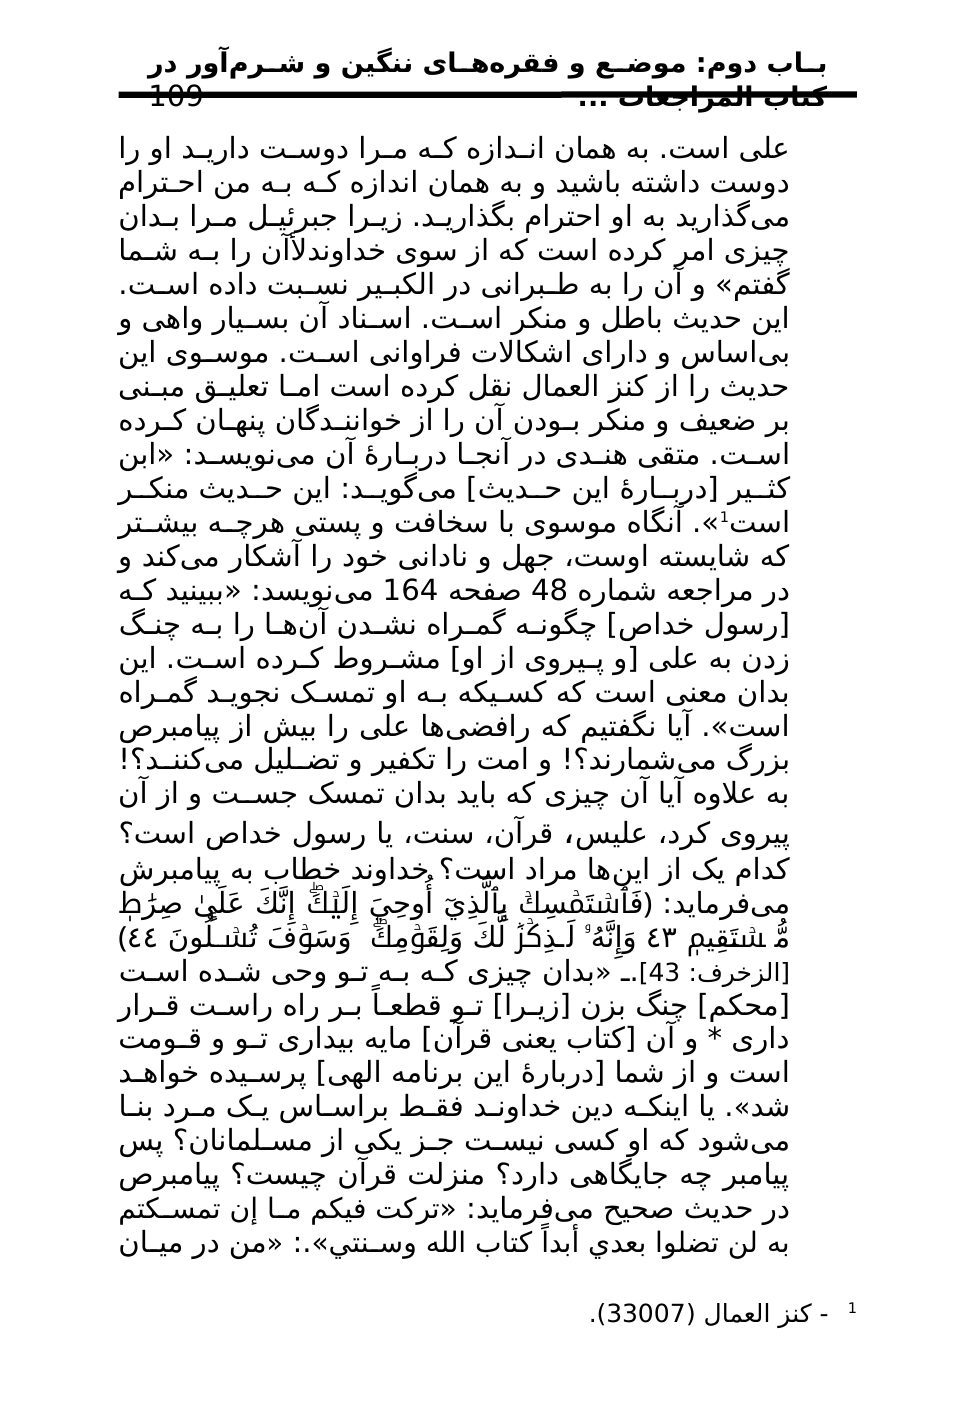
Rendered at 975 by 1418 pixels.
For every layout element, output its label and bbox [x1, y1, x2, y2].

text [118, 132, 827, 1259]
